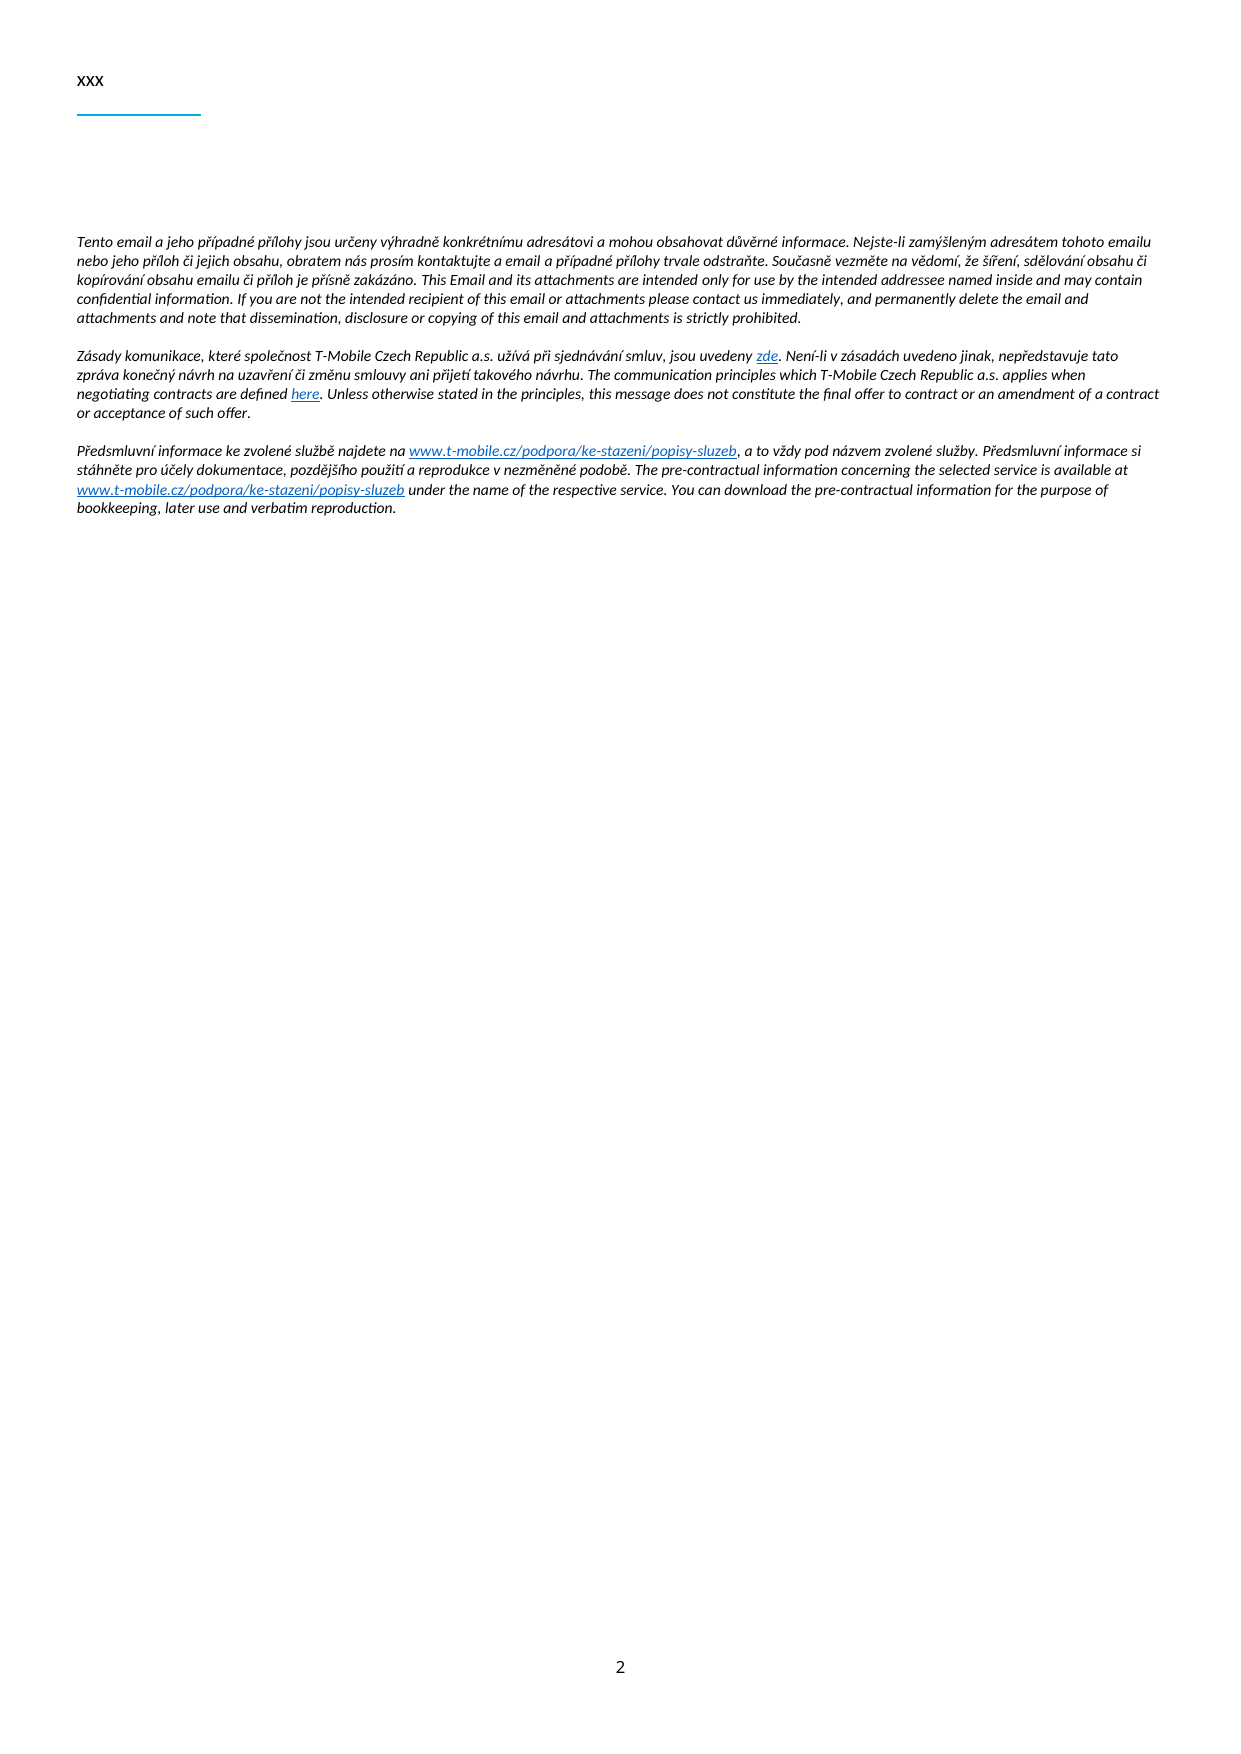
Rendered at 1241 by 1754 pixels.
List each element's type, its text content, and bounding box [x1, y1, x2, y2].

text Zásady komunikace, které společnost T-Mobile Czech Republic a.s. užívá při sjednávání smluv, jsou uvedeny zde. Není-li v zásadách uvedeno jinak, nepředstavuje tato zpráva konečný návrh na uzavření či změnu smlouvy ani přijetí takového návrhu. The communication principles which T-Mobile Czech Republic a.s. applies when negotiating contracts are defined here. Unless otherwise stated in the principles, this message does not constitute the final offer to contract or an amendment of a contract or acceptance of such offer. [77, 346, 1160, 422]
text xxx [77, 67, 1176, 92]
text Předsmluvní informace ke zvolené službě najdete na www.t-mobile.cz/podpora/ke-stazeni/popisy-sluzeb, a to vždy pod názvem zvolené služby. Předsmluvní informace si stáhněte pro účely dokumentace, pozdějšího použití a reprodukce v nezměněné podobě. The pre-contractual information concerning the selected service is available at www.t-mobile.cz/podpora/ke-stazeni/popisy-sluzeb under the name of the respective service. You can download the pre-contractual information for the purpose of bookkeeping, later use and verbatim reproduction. [77, 442, 1141, 518]
text Tento email a jeho případné přílohy jsou určeny výhradně konkrétnímu adresátovi a mohou obsahovat důvěrné informace. Nejste-li zamýšleným adresátem tohoto emailu nebo jeho příloh či jejich obsahu, obratem nás prosím kontaktujte a email a případné přílohy trvale odstraňte. Současně vezměte na vědomí, že šíření, sdělování obsahu či kopírování obsahu emailu či příloh je přísně zakázáno. This Email and its attachments are intended only for use by the intended addressee named inside and may contain confidential information. If you are not the intended recipient of this email or attachments please contact us immediately, and permanently delete the email and attachments and note that dissemination, disclosure or copying of this email and attachments is strictly prohibited. [77, 232, 1160, 327]
